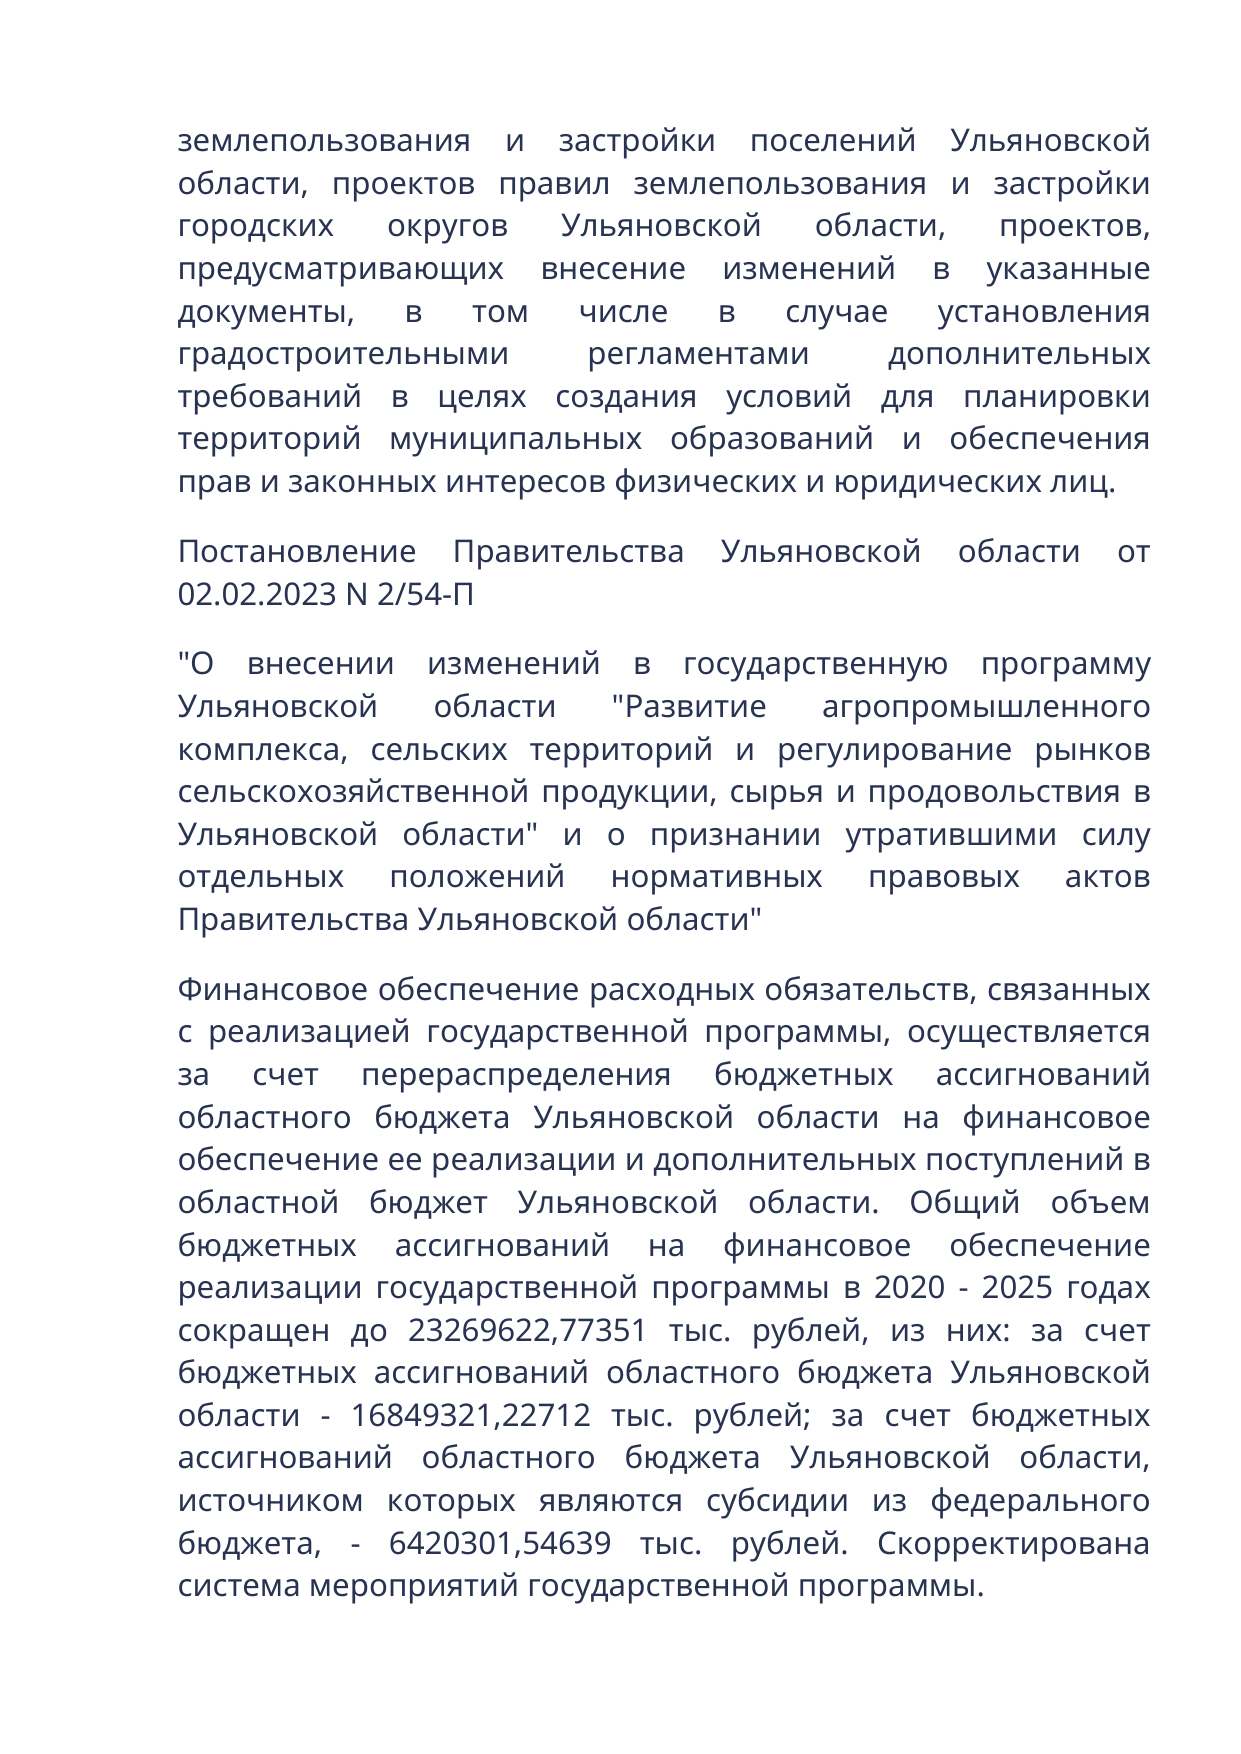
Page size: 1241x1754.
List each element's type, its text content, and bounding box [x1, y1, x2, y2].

text Финансовое обеспечение расходных обязательств, связанных с реализацией государственной программы, осуществляется за счет перераспределения бюджетных ассигнований областного бюджета Ульяновской области на финансовое обеспечение ее реализации и дополнительных поступлений в областной бюджет Ульяновской области. Общий объем бюджетных ассигнований на финансовое обеспечение реализации государственной программы в 2020 - 2025 годах сокращен до 23269622,77351 тыс. рублей, из них: за счет бюджетных ассигнований областного бюджета Ульяновской области - 16849321,22712 тыс. рублей; за счет бюджетных ассигнований областного бюджета Ульяновской области, источником которых являются субсидии из федерального бюджета, - 6420301,54639 тыс. рублей. Скорректирована система мероприятий государственной программы. [177, 967, 1152, 1606]
text "О внесении изменений в государственную программу Ульяновской области "Развитие агропромышленного комплекса, сельских территорий и регулирование рынков сельскохозяйственной продукции, сырья и продовольствия в Ульяновской области" и о признании утратившими силу отдельных положений нормативных правовых актов Правительства Ульяновской области" [177, 641, 1152, 939]
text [177, 118, 1152, 502]
text Постановление Правительства Ульяновской области от 02.02.2023 N 2/54-П [177, 529, 1152, 614]
